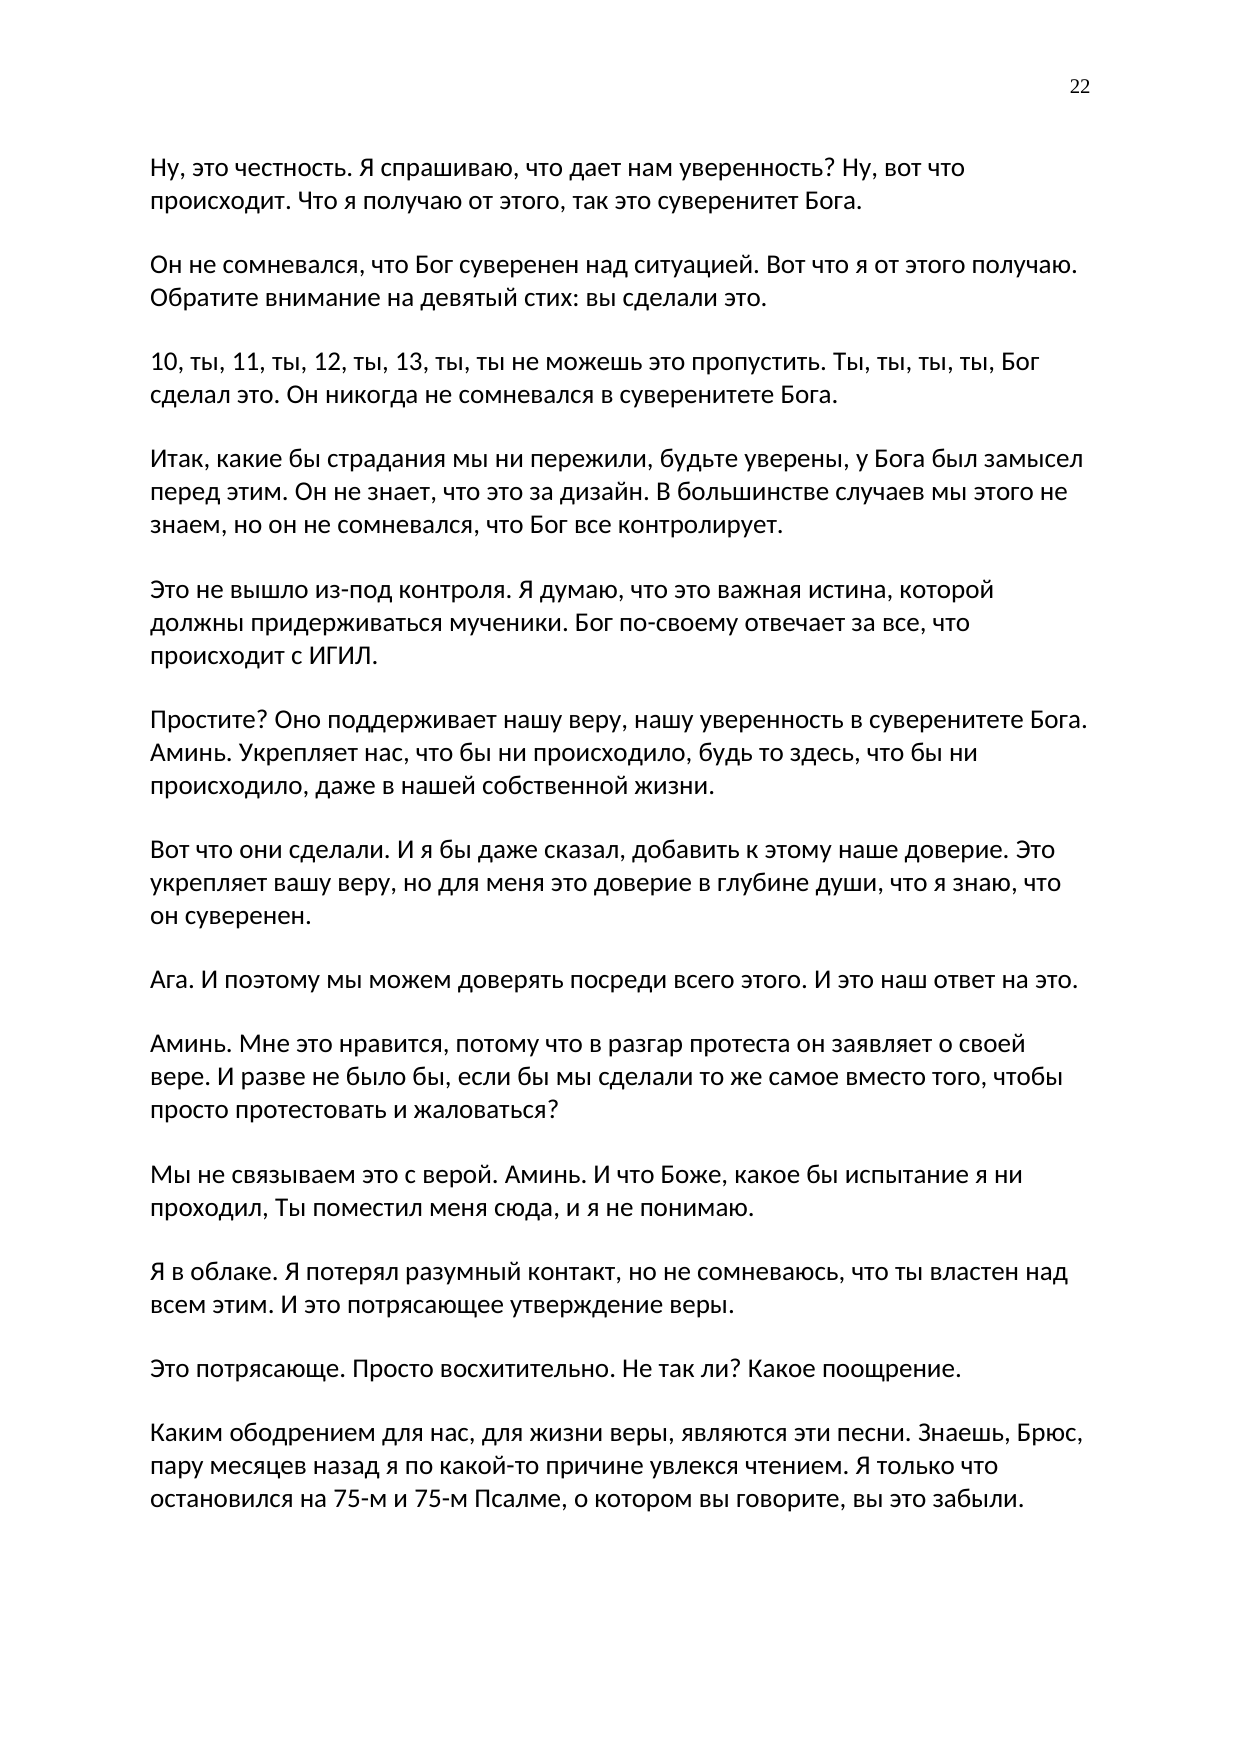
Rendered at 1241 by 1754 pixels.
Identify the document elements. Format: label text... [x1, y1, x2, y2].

text Ну, это честность. Я спрашиваю, что дает нам уверенность? Ну, вот что происходит. Что я получаю от этого, так это суверенитет Бога. [150, 150, 1090, 216]
text Он не сомневался, что Бог суверенен над ситуацией. Вот что я от этого получаю. Обратите внимание на девятый стих: вы сделали это. [150, 247, 1090, 313]
text Простите? Оно поддерживает нашу веру, нашу уверенность в суверенитете Бога. Аминь. Укрепляет нас, что бы ни происходило, будь то здесь, что бы ни происходило, даже в нашей собственной жизни. [150, 702, 1090, 801]
text Я в облаке. Я потерял разумный контакт, но не сомневаюсь, что ты властен над всем этим. И это потрясающее утверждение веры. [150, 1254, 1090, 1320]
text Итак, какие бы страдания мы ни пережили, будьте уверены, у Бога был замысел перед этим. Он не знает, что это за дизайн. В большинстве случаев мы этого не знаем, но он не сомневался, что Бог все контролирует. [150, 442, 1090, 541]
text 10, ты, 11, ты, 12, ты, 13, ты, ты не можешь это пропустить. Ты, ты, ты, ты, Бог сделал это. Он никогда не сомневался в суверенитете Бога. [150, 344, 1090, 410]
text Каким ободрением для нас, для жизни веры, являются эти песни. Знаешь, Брюс, пару месяцев назад я по какой-то причине увлекся чтением. Я только что остановился на 75-м и 75-м Псалме, о котором вы говорите, вы это забыли. [150, 1415, 1090, 1514]
text Вот что они сделали. И я бы даже сказал, добавить к этому наше доверие. Это укрепляет вашу веру, но для меня это доверие в глубине души, что я знаю, что он суверенен. [150, 832, 1090, 931]
text Это не вышло из-под контроля. Я думаю, что это важная истина, которой должны придерживаться мученики. Бог по-своему отвечает за все, что происходит с ИГИЛ. [150, 572, 1090, 671]
text Ага. И поэтому мы можем доверять посреди всего этого. И это наш ответ на это. [150, 962, 1090, 995]
text Аминь. Мне это нравится, потому что в разгар протеста он заявляет о своей вере. И разве не было бы, если бы мы сделали то же самое вместо того, чтобы просто протестовать и жаловаться? [150, 1027, 1090, 1126]
text Мы не связываем это с верой. Аминь. И что Боже, какое бы испытание я ни проходил, Ты поместил меня сюда, и я не понимаю. [150, 1157, 1090, 1223]
text Это потрясающе. Просто восхитительно. Не так ли? Какое поощрение. [150, 1351, 1090, 1384]
